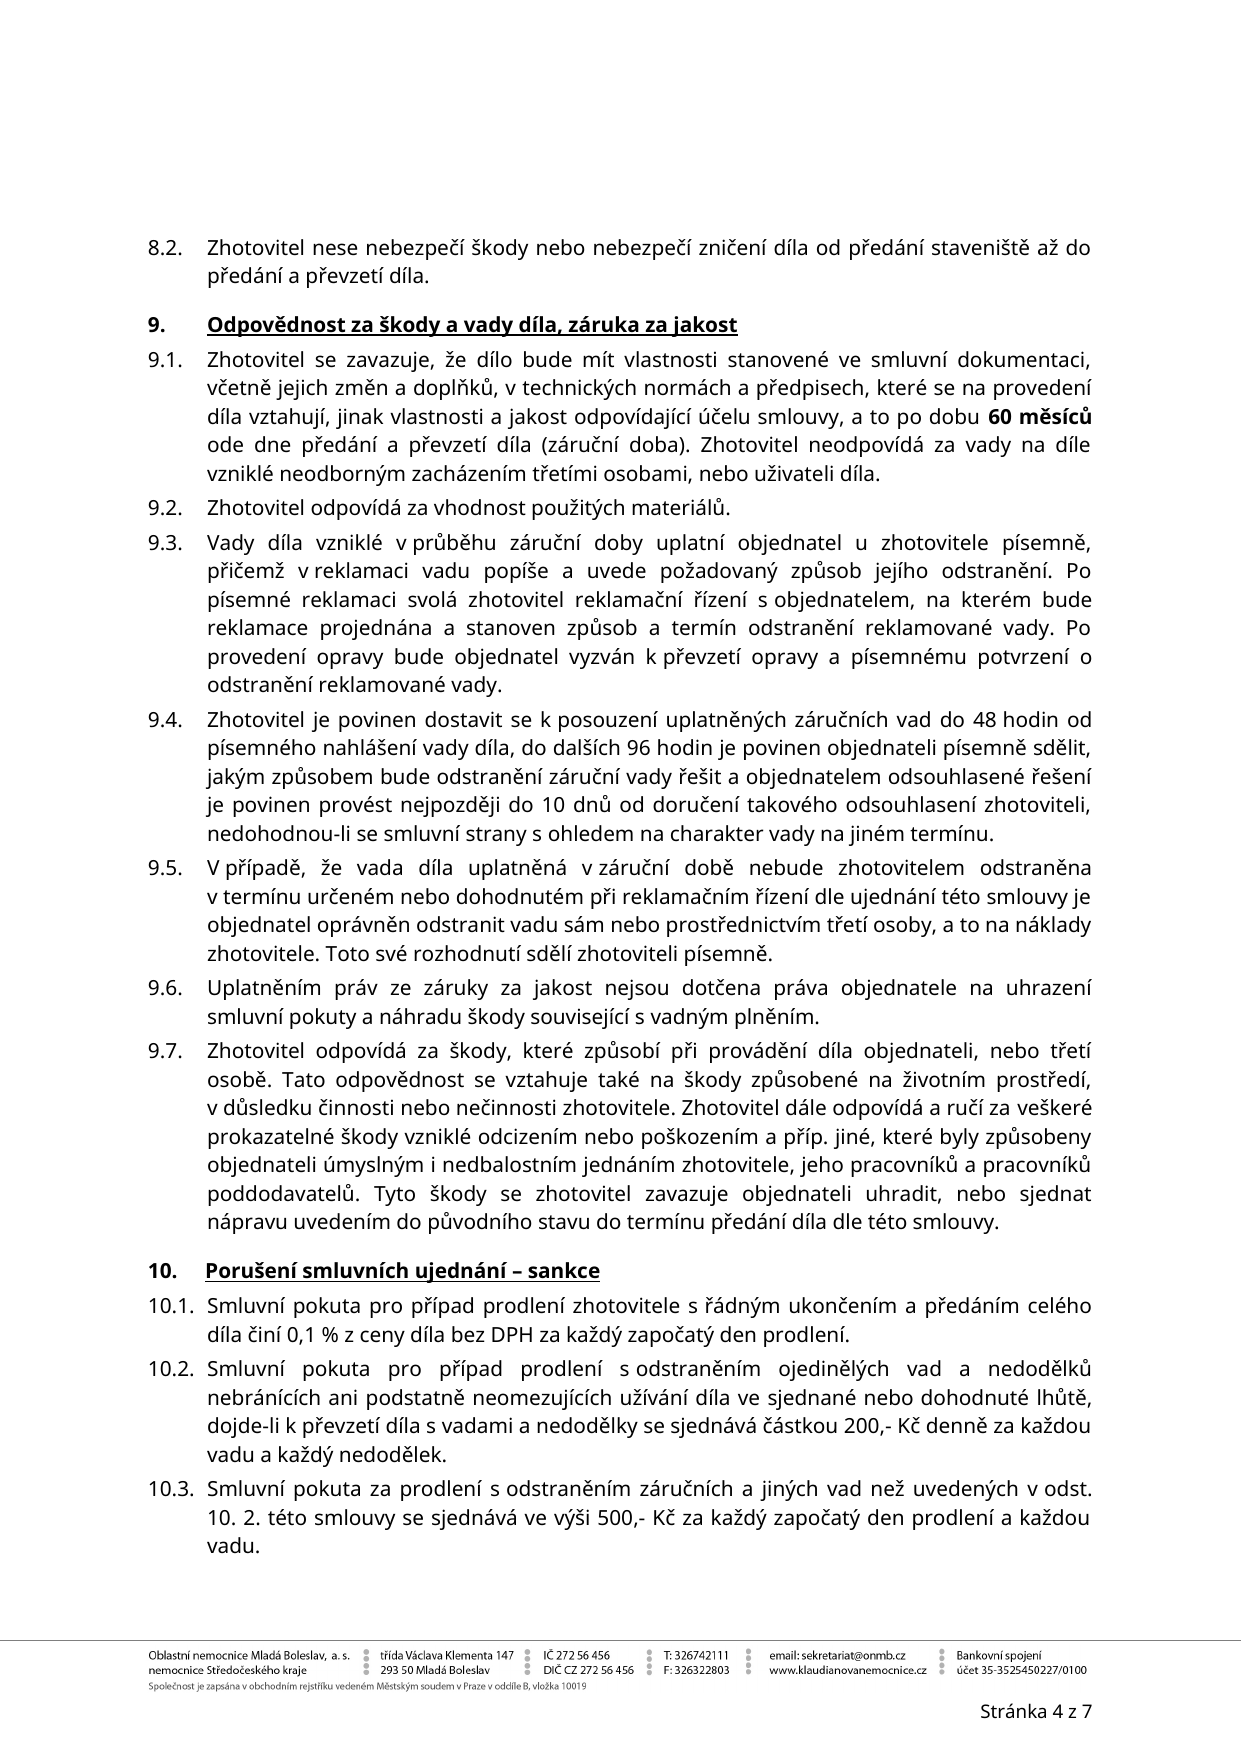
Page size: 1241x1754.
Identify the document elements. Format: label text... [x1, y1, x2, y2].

subtitle Smluvní pokuta pro případ prodlení zhotovitele s řádným ukončením a předáním celého díla činí 0,1 % z ceny díla bez DPH za každý započatý den prodlení. [148, 1291, 1092, 1348]
subtitle Smluvní pokuta pro případ prodlení s odstraněním ojedinělých vad a nedodělků nebránících ani podstatně neomezujících užívání díla ve sjednané nebo dohodnuté lhůtě, dojde-li k převzetí díla s vadami a nedodělky se sjednává částkou 200,- Kč denně za každou vadu a každý nedodělek. [148, 1354, 1092, 1468]
subtitle Vady díla vzniklé v průběhu záruční doby uplatní objednatel u zhotovitele písemně, přičemž v reklamaci vadu popíše a uvede požadovaný způsob jejího odstranění. Po písemné reklamaci svolá zhotovitel reklamační řízení s objednatelem, na kterém bude reklamace projednána a stanoven způsob a termín odstranění reklamované vady. Po provedení opravy bude objednatel vyzván k převzetí opravy a písemnému potvrzení o odstranění reklamované vady. [148, 528, 1092, 699]
subtitle Zhotovitel odpovídá za vhodnost použitých materiálů. [148, 493, 1092, 522]
subtitle Smluvní pokuta za prodlení s odstraněním záručních a jiných vad než uvedených v odst. 10. 2. této smlouvy se sjednává ve výši 500,- Kč za každý započatý den prodlení a každou vadu. [148, 1474, 1092, 1560]
subtitle V případě, že vada díla uplatněná v záruční době nebude zhotovitelem odstraněna v termínu určeném nebo dohodnutém při reklamačním řízení dle ujednání této smlouvy je objednatel oprávněn odstranit vadu sám nebo prostřednictvím třetí osoby, a to na náklady zhotovitele. Toto své rozhodnutí sdělí zhotoviteli písemně. [148, 853, 1092, 967]
subtitle Porušení smluvních ujednání – sankce [148, 1257, 1092, 1285]
subtitle Zhotovitel je povinen dostavit se k posouzení uplatněných záručních vad do 48 hodin od písemného nahlášení vady díla, do dalších 96 hodin je povinen objednateli písemně sdělit, jakým způsobem bude odstranění záruční vady řešit a objednatelem odsouhlasené řešení je povinen provést nejpozději do 10 dnů od doručení takového odsouhlasení zhotoviteli, nedohodnou-li se smluvní strany s ohledem na charakter vady na jiném termínu. [148, 705, 1092, 847]
subtitle Odpovědnost za škody a vady díla, záruka za jakost [148, 310, 1092, 339]
subtitle Zhotovitel odpovídá za škody, které způsobí při provádění díla objednateli, nebo třetí osobě. Tato odpovědnost se vztahuje také na škody způsobené na životním prostředí, v důsledku činnosti nebo nečinnosti zhotovitele. Zhotovitel dále odpovídá a ručí za veškeré prokazatelné škody vzniklé odcizením nebo poškozením a příp. jiné, které byly způsobeny objednateli úmyslným i nedbalostním jednáním zhotovitele, jeho pracovníků a pracovníků poddodavatelů. Tyto škody se zhotovitel zavazuje objednateli uhradit, nebo sjednat nápravu uvedením do původního stavu do termínu předání díla dle této smlouvy. [148, 1037, 1092, 1236]
subtitle Zhotovitel nese nebezpečí škody nebo nebezpečí zničení díla od předání staveniště až do předání a převzetí díla. [148, 233, 1092, 289]
subtitle Uplatněním práv ze záruky za jakost nejsou dotčena práva objednatele na uhrazení smluvní pokuty a náhradu škody související s vadným plněním. [148, 973, 1092, 1030]
subtitle Zhotovitel se zavazuje, že dílo bude mít vlastnosti stanovené ve smluvní dokumentaci, včetně jejich změn a doplňků, v technických normách a předpisech, které se na provedení díla vztahují, jinak vlastnosti a jakost odpovídající účelu smlouvy, a to po dobu 60 měsíců ode dne předání a převzetí díla (záruční doba). Zhotovitel neodpovídá za vady na díle vzniklé neodborným zacházením třetími osobami, nebo uživateli díla. [148, 345, 1092, 487]
picture [145, 1645, 1089, 1693]
